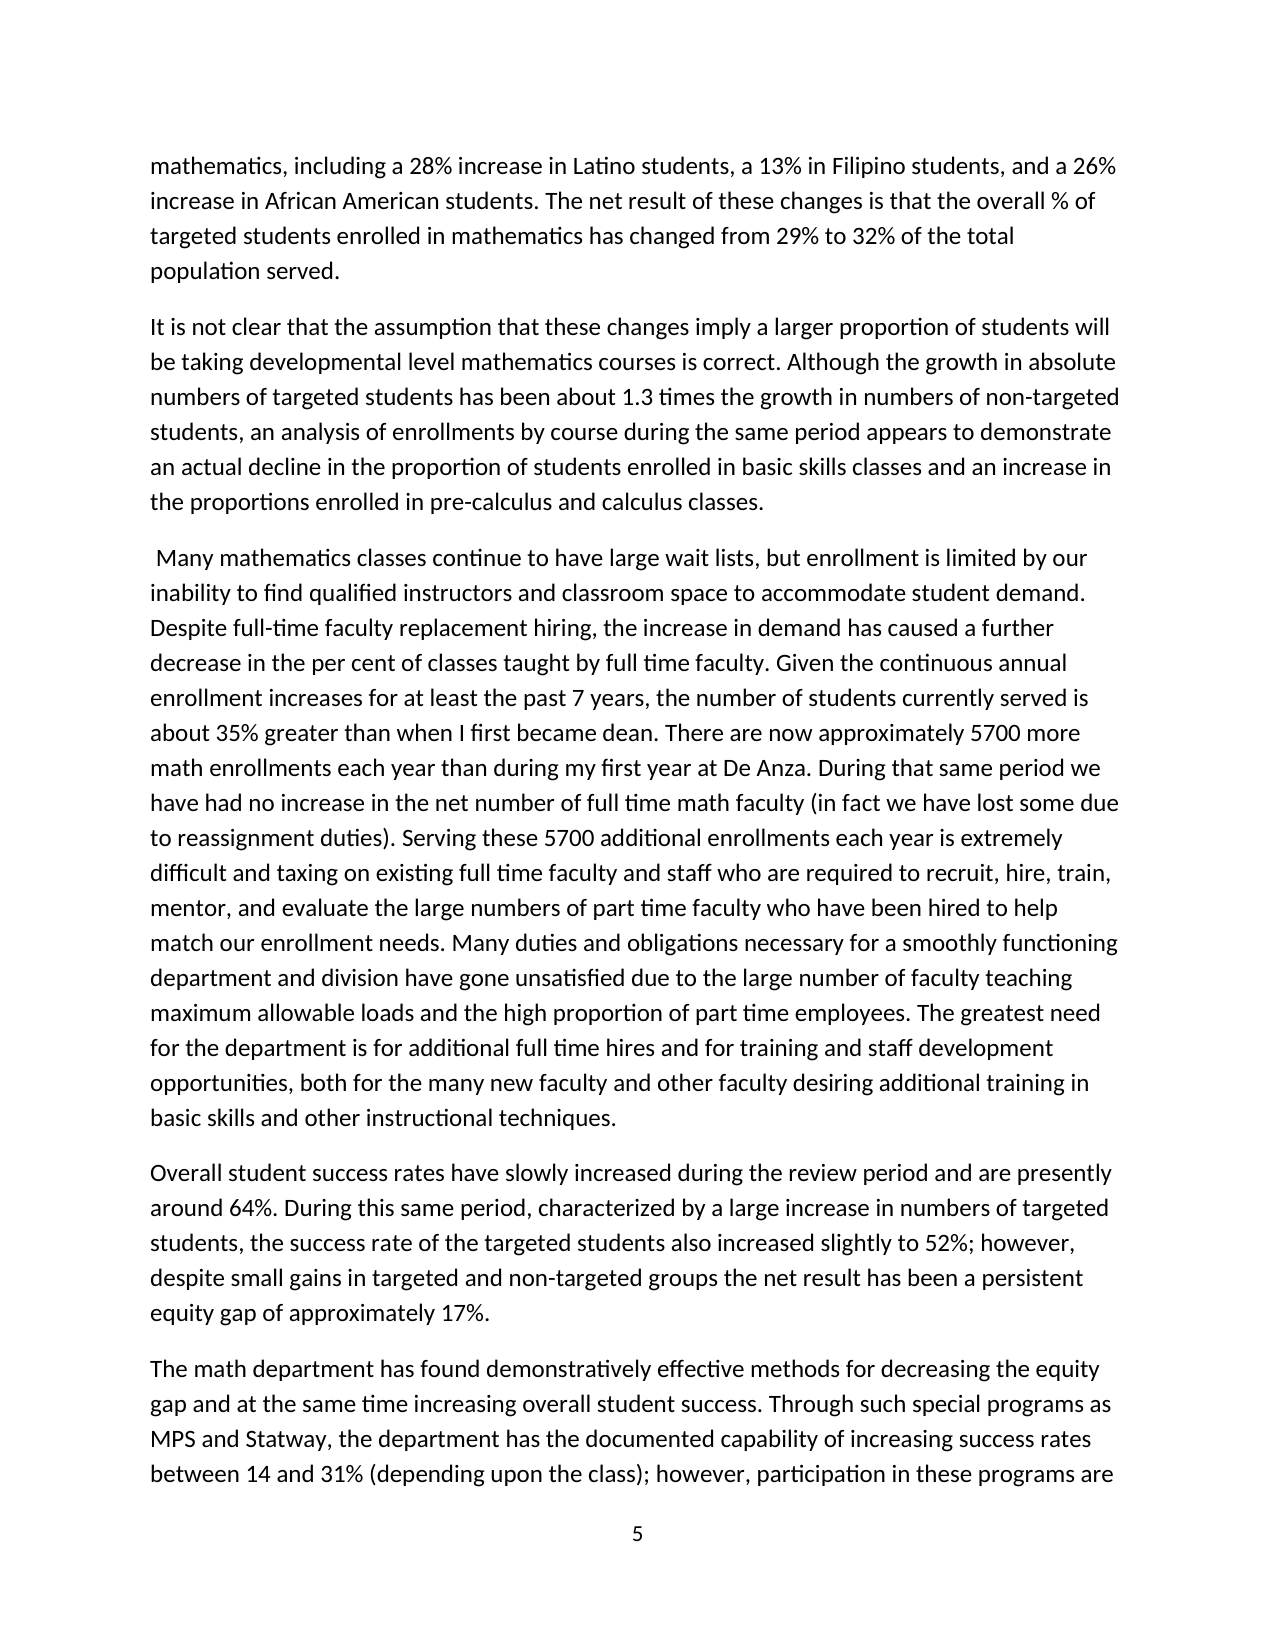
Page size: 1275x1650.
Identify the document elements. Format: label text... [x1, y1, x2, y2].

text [150, 1353, 1125, 1489]
text Many mathematics classes continue to have large wait lists, but enrollment is limited by our inability to find qualified instructors and classroom space to accommodate student demand. Despite full-time faculty replacement hiring, the increase in demand has caused a further decrease in the per cent of classes taught by full time faculty. Given the continuous annual enrollment increases for at least the past 7 years, the number of students currently served is about 35% greater than when I first became dean. There are now approximately 5700 more math enrollments each year than during my first year at De Anza. During that same period we have had no increase in the net number of full time math faculty (in fact we have lost some due to reassignment duties). Serving these 5700 additional enrollments each year is extremely difficult and taxing on existing full time faculty and staff who are required to recruit, hire, train, mentor, and evaluate the large numbers of part time faculty who have been hired to help match our enrollment needs. Many duties and obligations necessary for a smoothly functioning department and division have gone unsatisfied due to the large number of faculty teaching maximum allowable loads and the high proportion of part time employees. The greatest need for the department is for additional full time hires and for training and staff development opportunities, both for the many new faculty and other faculty desiring additional training in basic skills and other instructional techniques. [150, 542, 1125, 1132]
text It is not clear that the assumption that these changes imply a larger proportion of students will be taking developmental level mathematics courses is correct. Although the growth in absolute numbers of targeted students has been about 1.3 times the growth in numbers of non-targeted students, an analysis of enrollments by course during the same period appears to demonstrate an actual decline in the proportion of students enrolled in basic skills classes and an increase in the proportions enrolled in pre-calculus and calculus classes. [150, 311, 1125, 516]
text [150, 150, 1125, 286]
text Overall student success rates have slowly increased during the review period and are presently around 64%. During this same period, characterized by a large increase in numbers of targeted students, the success rate of the targeted students also increased slightly to 52%; however, despite small gains in targeted and non-targeted groups the net result has been a persistent equity gap of approximately 17%. [150, 1157, 1125, 1328]
